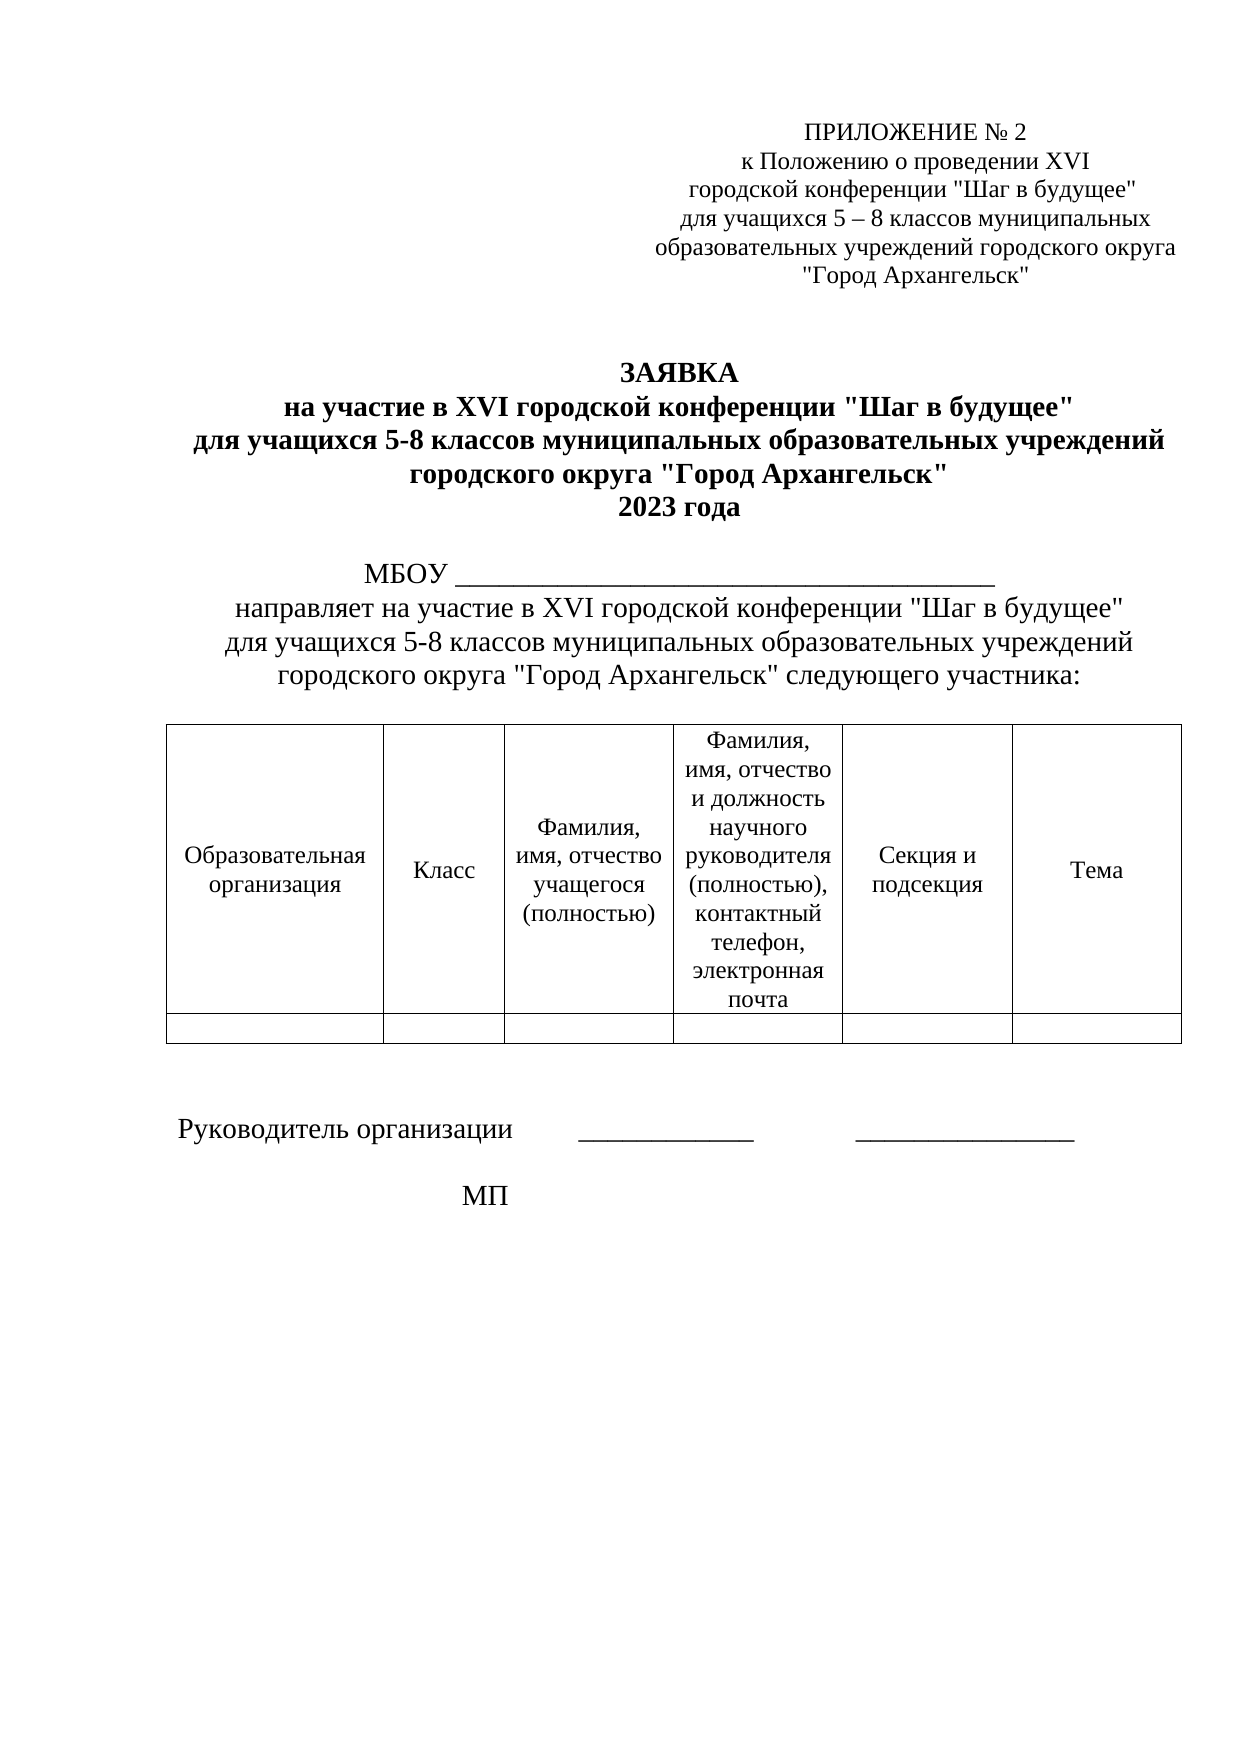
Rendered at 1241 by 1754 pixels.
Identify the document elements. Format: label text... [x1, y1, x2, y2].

text МП [177, 1178, 1181, 1211]
table_cell [505, 1014, 673, 1043]
table_cell [1013, 1014, 1181, 1043]
text Руководитель организации ____________ _______________ [177, 1111, 1181, 1144]
text городского округа "Город Архангельск" следующего участника: [177, 657, 1181, 691]
text 2023 года [177, 489, 1181, 523]
table_header Образовательная организация [167, 725, 383, 1013]
table_cell [167, 1014, 383, 1043]
text к Положению о проведении XVI [650, 147, 1181, 175]
text ПРИЛОЖЕНИЕ № 2 [650, 118, 1181, 147]
table_header Фамилия, имя, отчество и должность научного руководителя (полностью), контактный телефон, электронная почта [674, 725, 842, 1013]
text для учащихся 5-8 классов муниципальных образовательных учреждений [177, 624, 1181, 657]
table_header Секция и подсекция [843, 725, 1012, 1013]
text на участие в XVI городской конференции "Шаг в будущее" [177, 389, 1181, 422]
text направляет на участие в XVI городской конференции "Шаг в будущее" [177, 590, 1181, 624]
text городского округа "Город Архангельск" [177, 456, 1181, 489]
subtitle ЗАЯВКА [177, 355, 1181, 389]
table_header Фамилия, имя, отчество учащегося (полностью) [505, 725, 673, 1013]
text для учащихся 5-8 классов муниципальных образовательных учреждений [177, 422, 1181, 456]
table_header Тема [1013, 725, 1181, 1013]
text городской конференции "Шаг в будущее" для учащихся 5 – 8 классов муниципальных образовательных учреждений городского округа "Город Архангельск" [650, 175, 1181, 289]
text МБОУ _____________________________________ [177, 557, 1181, 590]
table_cell [843, 1014, 1012, 1043]
table_cell [384, 1014, 504, 1043]
table_header Класс [384, 725, 504, 1013]
table_cell [674, 1014, 842, 1043]
